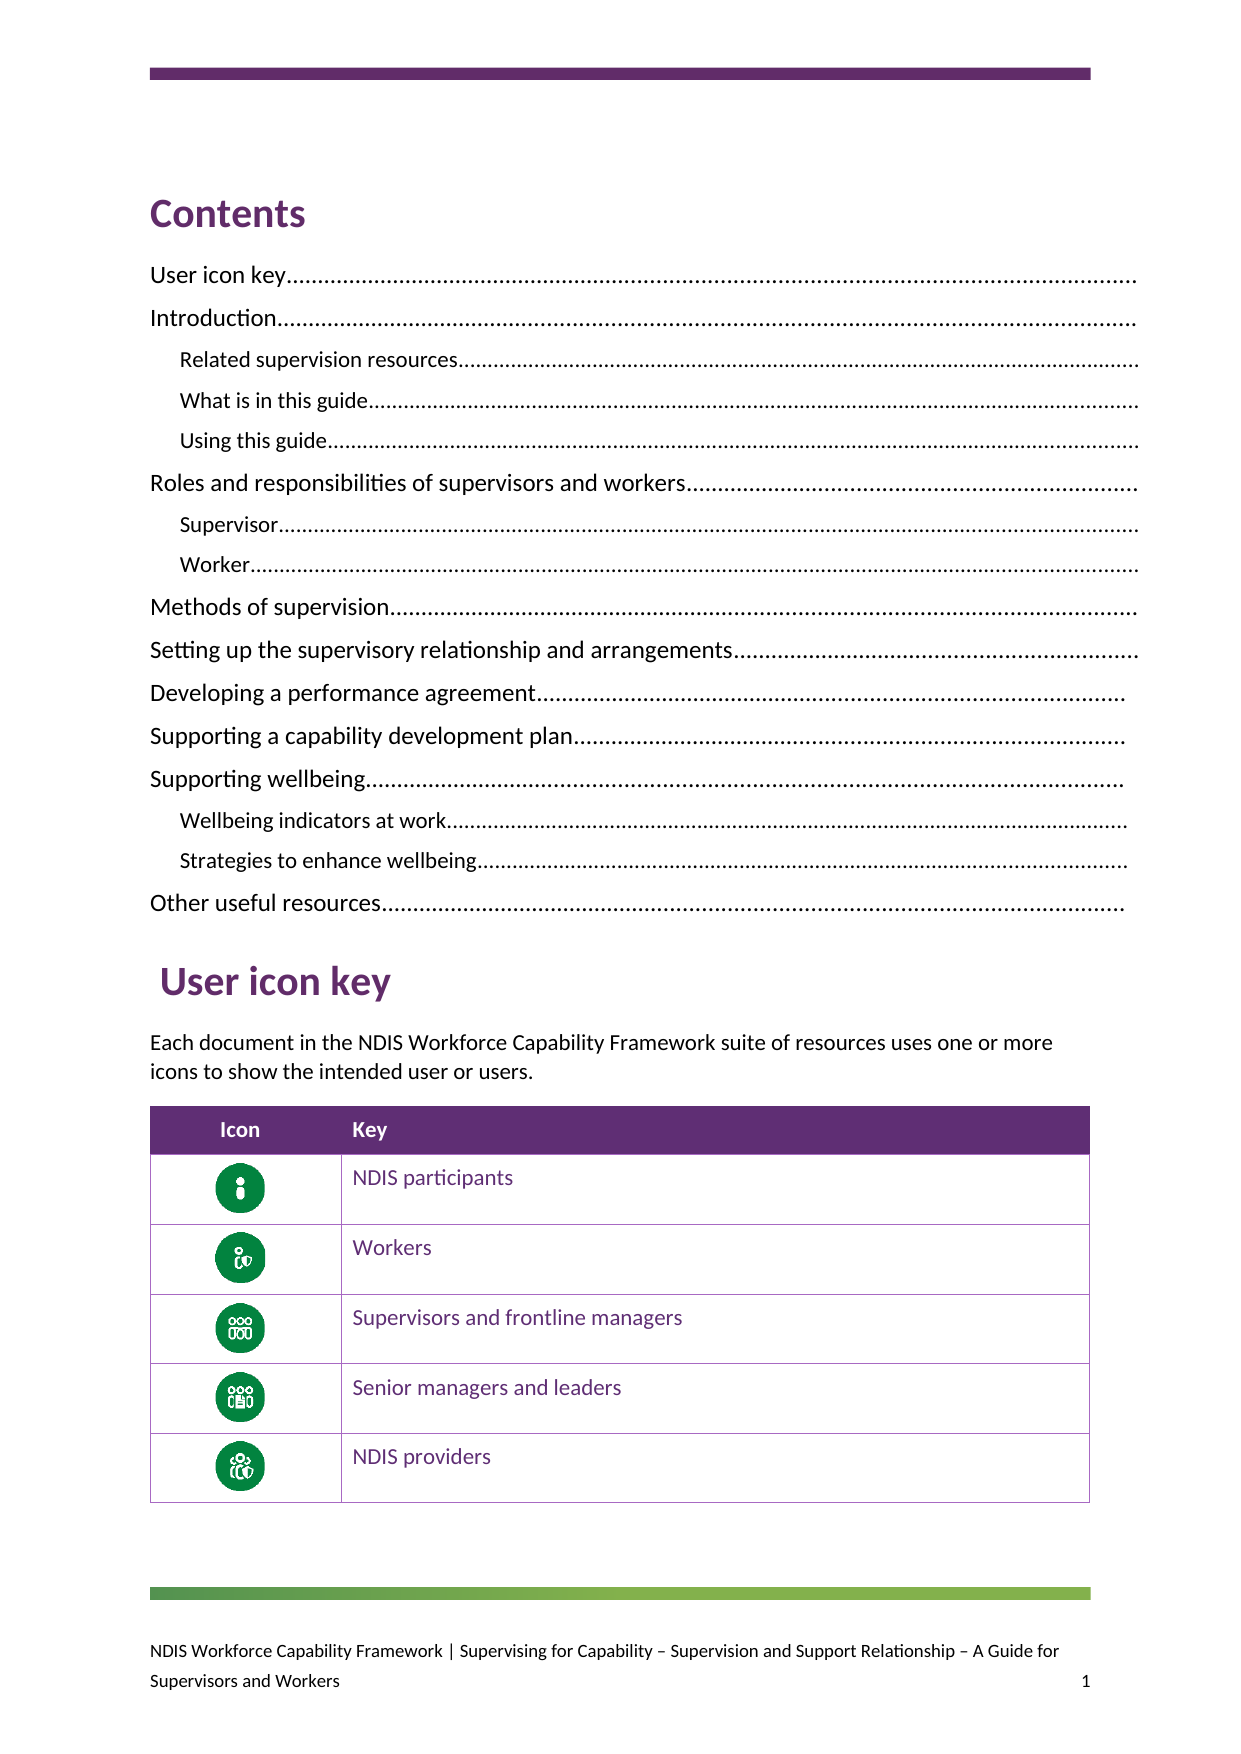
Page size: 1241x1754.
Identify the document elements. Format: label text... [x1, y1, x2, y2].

text Methods of supervision 6 [150, 591, 1090, 621]
text Each document in the NDIS Workforce Capability Framework suite of resources uses one or more icons to show the intended user or users. [150, 1027, 1090, 1085]
table_cell Workers [342, 1225, 1089, 1294]
text Supporting wellbeing 12 [150, 763, 1090, 793]
text Supervisor 4 [179, 510, 1090, 538]
text Related supervision resources 3 [179, 345, 1090, 373]
text Introduction 3 [150, 302, 1090, 333]
text Setting up the supervisory relationship and arrangements 7 [150, 634, 1090, 664]
table_cell [151, 1364, 341, 1432]
text Developing a performance agreement 10 [150, 677, 1090, 707]
picture [215, 1372, 265, 1422]
text Strategies to enhance wellbeing 12 [179, 846, 1090, 874]
text What is in this guide 3 [179, 386, 1090, 414]
table_cell [151, 1295, 341, 1363]
text Roles and responsibilities of supervisors and workers 4 [150, 467, 1090, 497]
table_header Icon [151, 1107, 341, 1154]
picture [215, 1232, 266, 1283]
picture [215, 1163, 265, 1213]
table_cell [151, 1225, 341, 1294]
table_cell NDIS providers [342, 1434, 1089, 1502]
text Using this guide 4 [179, 426, 1090, 454]
table_header Key [342, 1107, 1089, 1154]
table_cell NDIS participants [342, 1155, 1089, 1223]
table_cell Supervisors and frontline managers [342, 1295, 1089, 1363]
table_cell [151, 1434, 341, 1502]
table_cell [151, 1155, 341, 1223]
text Supporting a capability development plan 11 [150, 720, 1090, 750]
picture [215, 1303, 265, 1353]
text Worker 5 [179, 550, 1090, 578]
text Other useful resources 13 [150, 887, 1090, 917]
table_cell Senior managers and leaders [342, 1364, 1089, 1432]
picture [215, 1441, 265, 1491]
subtitle User icon key [150, 955, 1090, 1006]
subtitle Contents [150, 187, 1090, 238]
text Wellbeing indicators at work 12 [179, 806, 1090, 834]
text User icon key 1 [150, 259, 1090, 290]
